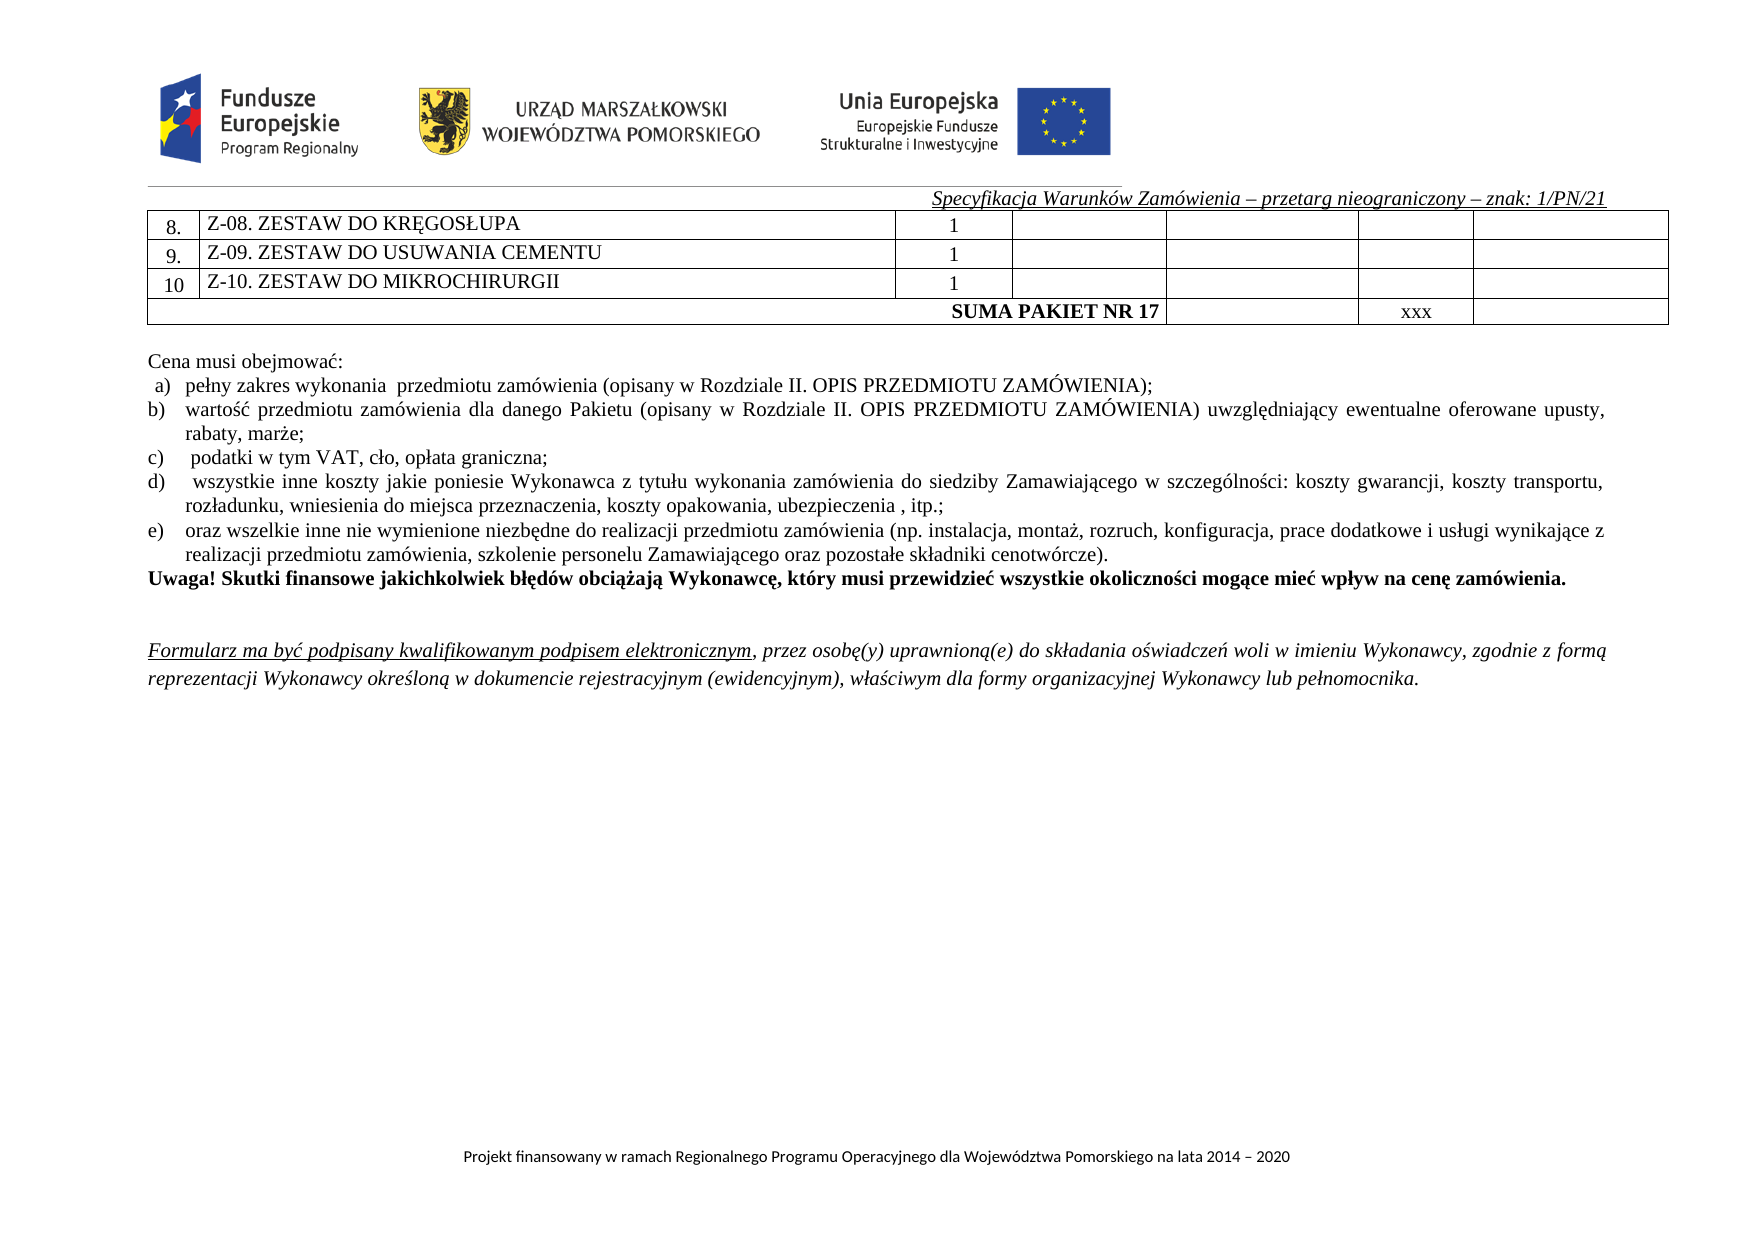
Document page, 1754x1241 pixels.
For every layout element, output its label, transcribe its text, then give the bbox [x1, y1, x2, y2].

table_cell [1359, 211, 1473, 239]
text Cena musi obejmować: [148, 349, 1606, 373]
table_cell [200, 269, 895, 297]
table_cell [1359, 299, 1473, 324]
list wszystkie inne koszty jakie poniesie Wykonawca z tytułu wykonania zamówienia do siedziby Zamawiającego w szczególności: koszty gwarancji, koszty transportu, rozładunku, wniesienia do miejsca przeznaczenia, koszty opakowania, ubezpieczenia , itp.; [148, 469, 1606, 517]
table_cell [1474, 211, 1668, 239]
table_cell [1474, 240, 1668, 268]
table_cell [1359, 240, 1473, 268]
text Formularz ma być podpisany kwalifikowanym podpisem elektronicznym, przez osobę(y) uprawnioną(e) do składania oświadczeń woli w imieniu Wykonawcy, zgodnie z formą reprezentacji Wykonawcy określoną w dokumencie rejestracyjnym (ewidencyjnym), właściwym dla formy organizacyjnej Wykonawcy lub pełnomocnika. [148, 638, 1607, 690]
list podatki w tym VAT, cło, opłata graniczna; [148, 445, 1606, 469]
list oraz wszelkie inne nie wymienione niezbędne do realizacji przedmiotu zamówienia (np. instalacja, montaż, rozruch, konfiguracja, prace dodatkowe i usługi wynikające z realizacji przedmiotu zamówienia, szkolenie personelu Zamawiającego oraz pozostałe składniki cenotwórcze). [148, 517, 1606, 566]
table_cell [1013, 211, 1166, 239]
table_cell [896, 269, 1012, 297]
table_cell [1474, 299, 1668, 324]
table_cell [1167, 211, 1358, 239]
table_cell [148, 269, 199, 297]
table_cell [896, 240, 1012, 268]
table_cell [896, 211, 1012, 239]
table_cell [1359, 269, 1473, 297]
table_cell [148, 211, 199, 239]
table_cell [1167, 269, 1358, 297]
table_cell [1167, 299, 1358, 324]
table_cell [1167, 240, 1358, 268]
list wartość przedmiotu zamówienia dla danego Pakietu (opisany w Rozdziale II. OPIS PRZEDMIOTU ZAMÓWIENIA) uwzględniający ewentualne oferowane upusty, rabaty, marże; [148, 397, 1606, 445]
text Uwaga! Skutki finansowe jakichkolwiek błędów obciążają Wykonawcę, który musi przewidzieć wszystkie okoliczności mogące mieć wpływ na cenę zamówienia. [148, 566, 1606, 590]
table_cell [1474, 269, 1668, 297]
picture [147, 73, 1123, 187]
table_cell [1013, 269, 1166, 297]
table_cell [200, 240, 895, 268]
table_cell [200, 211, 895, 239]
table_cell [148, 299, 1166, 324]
list pełny zakres wykonania przedmiotu zamówienia (opisany w Rozdziale II. OPIS PRZEDMIOTU ZAMÓWIENIA); [154, 373, 1606, 397]
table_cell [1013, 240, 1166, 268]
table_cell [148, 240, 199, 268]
